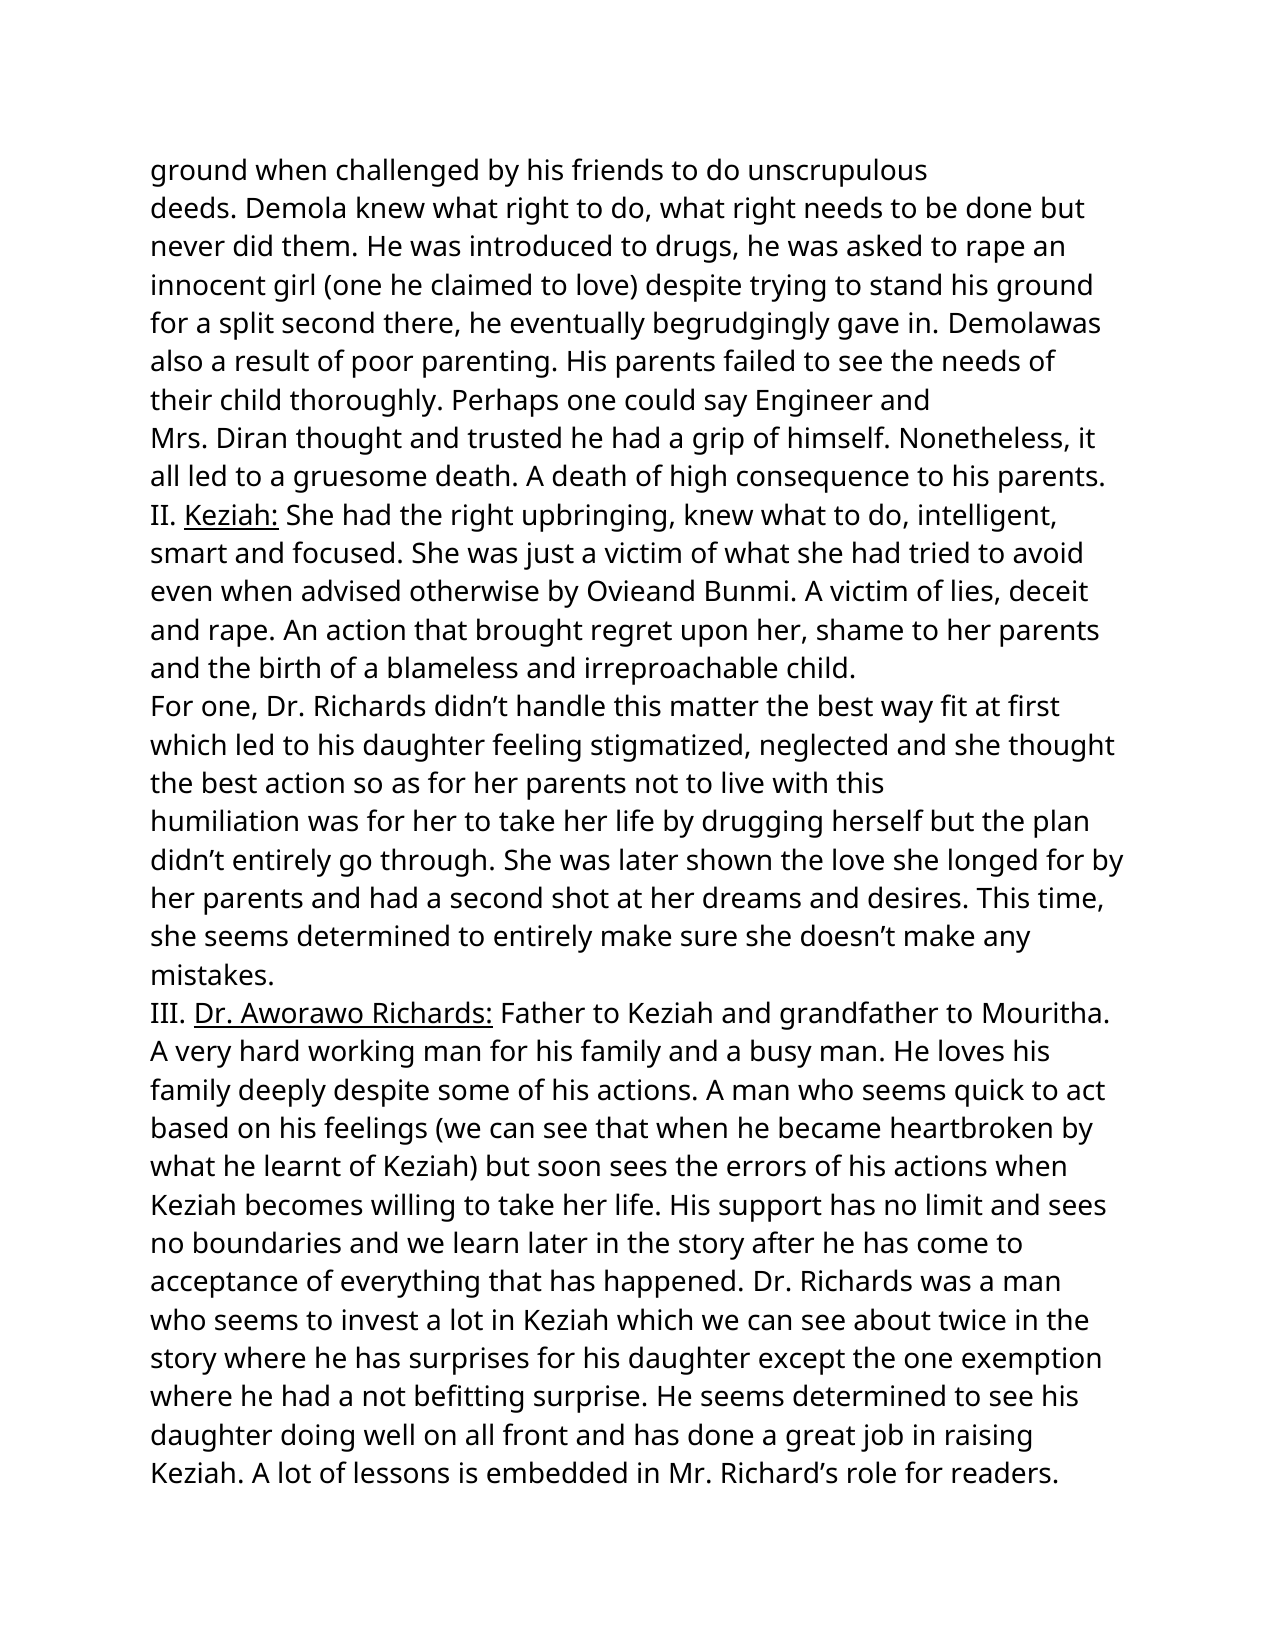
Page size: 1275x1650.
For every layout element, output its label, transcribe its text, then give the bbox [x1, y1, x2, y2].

text III. Dr. Aworawo Richards: Father to Keziah and grandfather to Mouritha. A very hard working man for his family and a busy man. He loves his family deeply despite some of his actions. A man who seems quick to act based on his feelings (we can see that when he became heartbroken by what he learnt of Keziah) but soon sees the errors of his actions when Keziah becomes willing to take her life. His support has no limit and sees no boundaries and we learn later in the story after he has come to acceptance of everything that has happened. Dr. Richards was a man who seems to invest a lot in Keziah which we can see about twice in the story where he has surprises for his daughter except the one exemption where he had a not befitting surprise. He seems determined to see his daughter doing well on all front and has done a great job in raising Keziah. A lot of lessons is embedded in Mr. Richard’s role for readers. [150, 993, 1125, 1492]
text II. Keziah: She had the right upbringing, knew what to do, intelligent, smart and focused. She was just a victim of what she had tried to avoid even when advised otherwise by Ovieand Bunmi. A victim of lies, deceit and rape. An action that brought regret upon her, shame to her parents and the birth of a blameless and irreproachable child. For one, Dr. Richards didn’t handle this matter the best way fit at first which led to his daughter feeling stigmatized, neglected and she thought the best action so as for her parents not to live with this humiliation was for her to take her life by drugging herself but the plan didn’t entirely go through. She was later shown the love she longed for by her parents and had a second shot at her dreams and desires. This time, she seems determined to entirely make sure she doesn’t make any mistakes. [150, 495, 1125, 993]
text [150, 150, 1125, 495]
